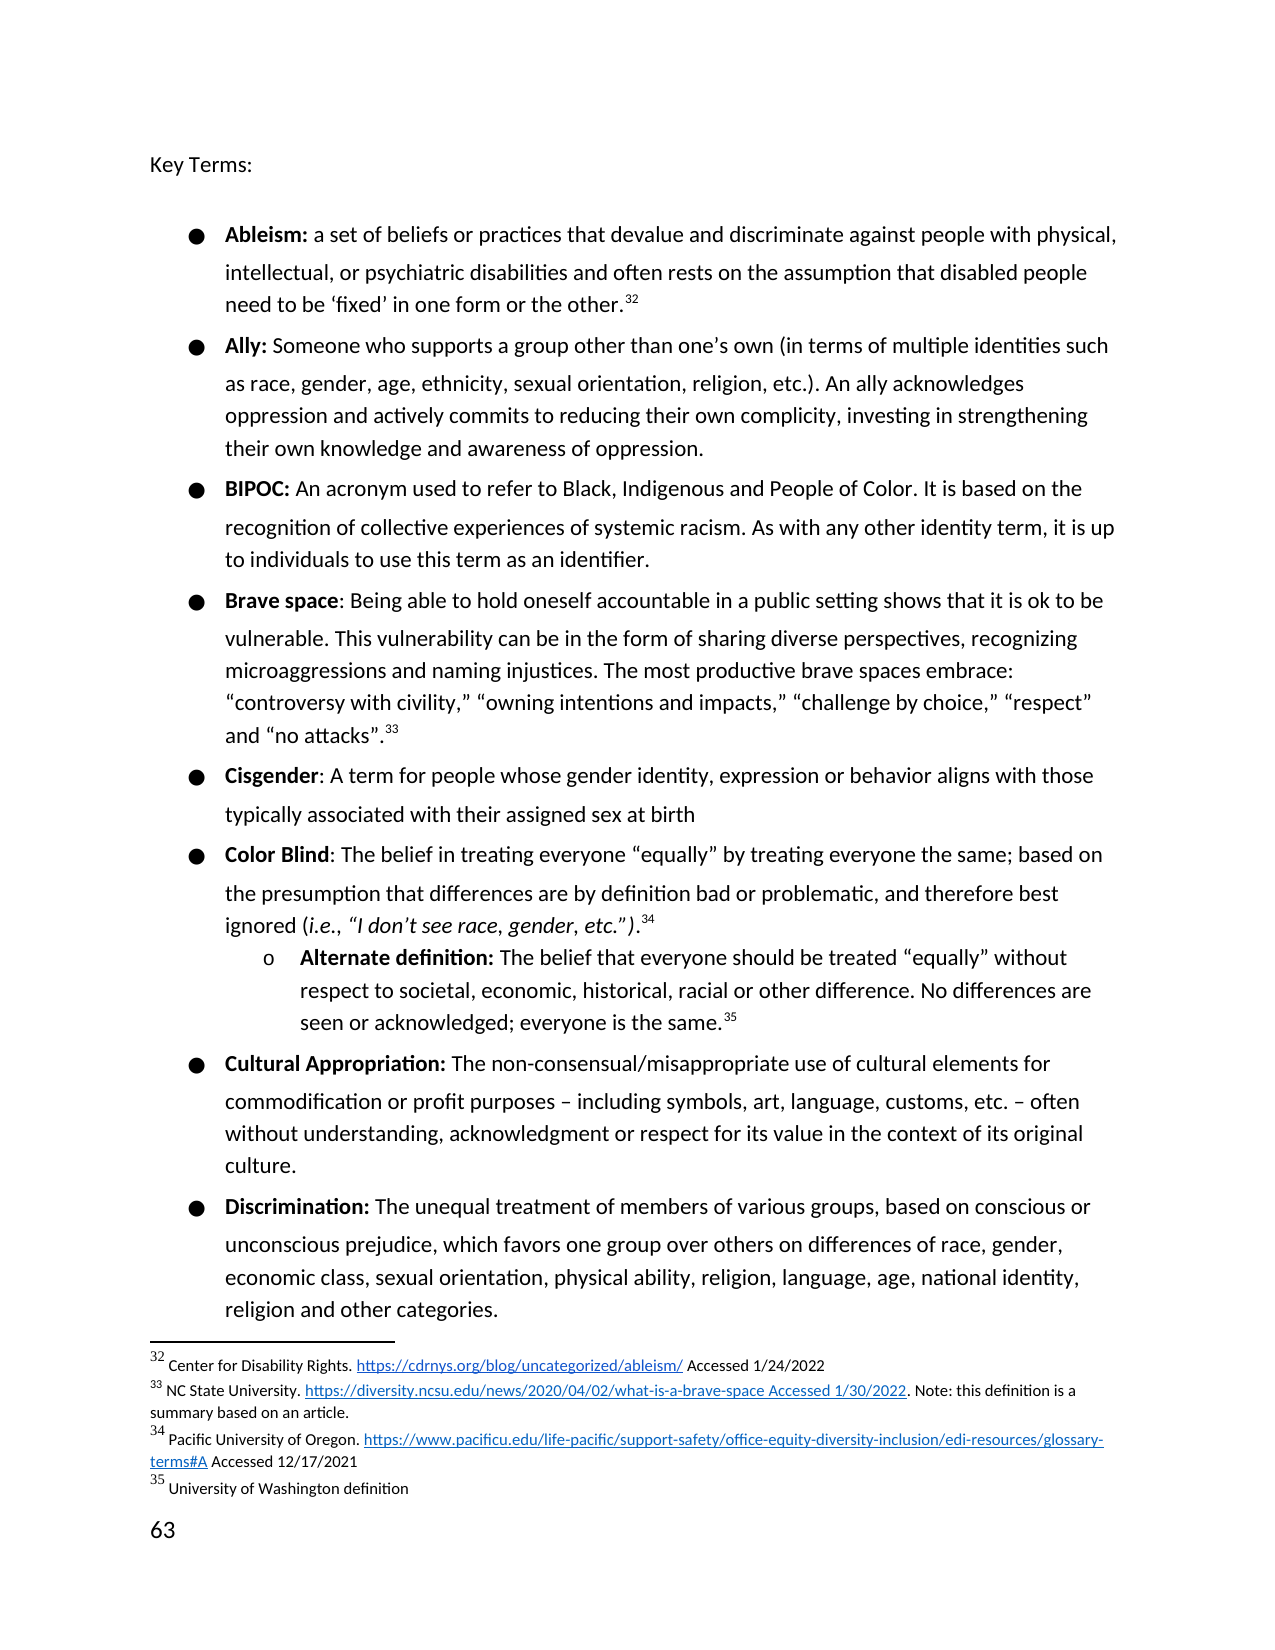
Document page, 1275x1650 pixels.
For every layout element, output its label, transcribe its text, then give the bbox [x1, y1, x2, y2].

list Color Blind: The belief in treating everyone “equally” by treating everyone the same; based on the presumption that differences are by definition bad or problematic, and therefore best ignored (i.e., “I don’t see race, gender, etc.”). [187, 832, 1125, 939]
list BIPOC: An acronym used to refer to Black, Indigenous and People of Color. It is based on the recognition of collective experiences of systemic racism. As with any other identity term, it is up to individuals to use this term as an identifier. [187, 466, 1125, 573]
list Ally: Someone who supports a group other than one’s own (in terms of multiple identities such as race, gender, age, ethnicity, sexual orientation, religion, etc.). An ally acknowledges oppression and actively commits to reducing their own complicity, investing in strengthening their own knowledge and awareness of oppression. [187, 323, 1125, 462]
list Brave space: Being able to hold oneself accountable in a public setting shows that it is ok to be vulnerable. This vulnerability can be in the form of sharing diverse perspectives, recognizing microaggressions and naming injustices. The most productive brave spaces embrace: “controversy with civility,” “owning intentions and impacts,” “challenge by choice,” “respect” and “no attacks”. [187, 577, 1125, 749]
list Cisgender: A term for people whose gender identity, expression or behavior aligns with those typically associated with their assigned sex at birth [187, 753, 1125, 828]
list Alternate definition: The belief that everyone should be treated “equally” without respect to societal, economic, historical, racial or other difference. No differences are seen or acknowledged; everyone is the same. [262, 943, 1125, 1036]
text Key Terms: [150, 150, 1125, 178]
list Ableism: a set of beliefs or practices that devalue and discriminate against people with physical, intellectual, or psychiatric disabilities and often rests on the assumption that disabled people need to be ‘fixed’ in one form or the other. [187, 211, 1125, 318]
list Discrimination: The unequal treatment of members of various groups, based on conscious or unconscious prejudice, which favors one group over others on differences of race, gender, economic class, sexual orientation, physical ability, religion, language, age, national identity, religion and other categories. [187, 1184, 1125, 1323]
list Cultural Appropriation: The non-consensual/misappropriate use of cultural elements for commodification or profit purposes – including symbols, art, language, customs, etc. – often without understanding, acknowledgment or respect for its value in the context of its original culture. [187, 1040, 1125, 1179]
